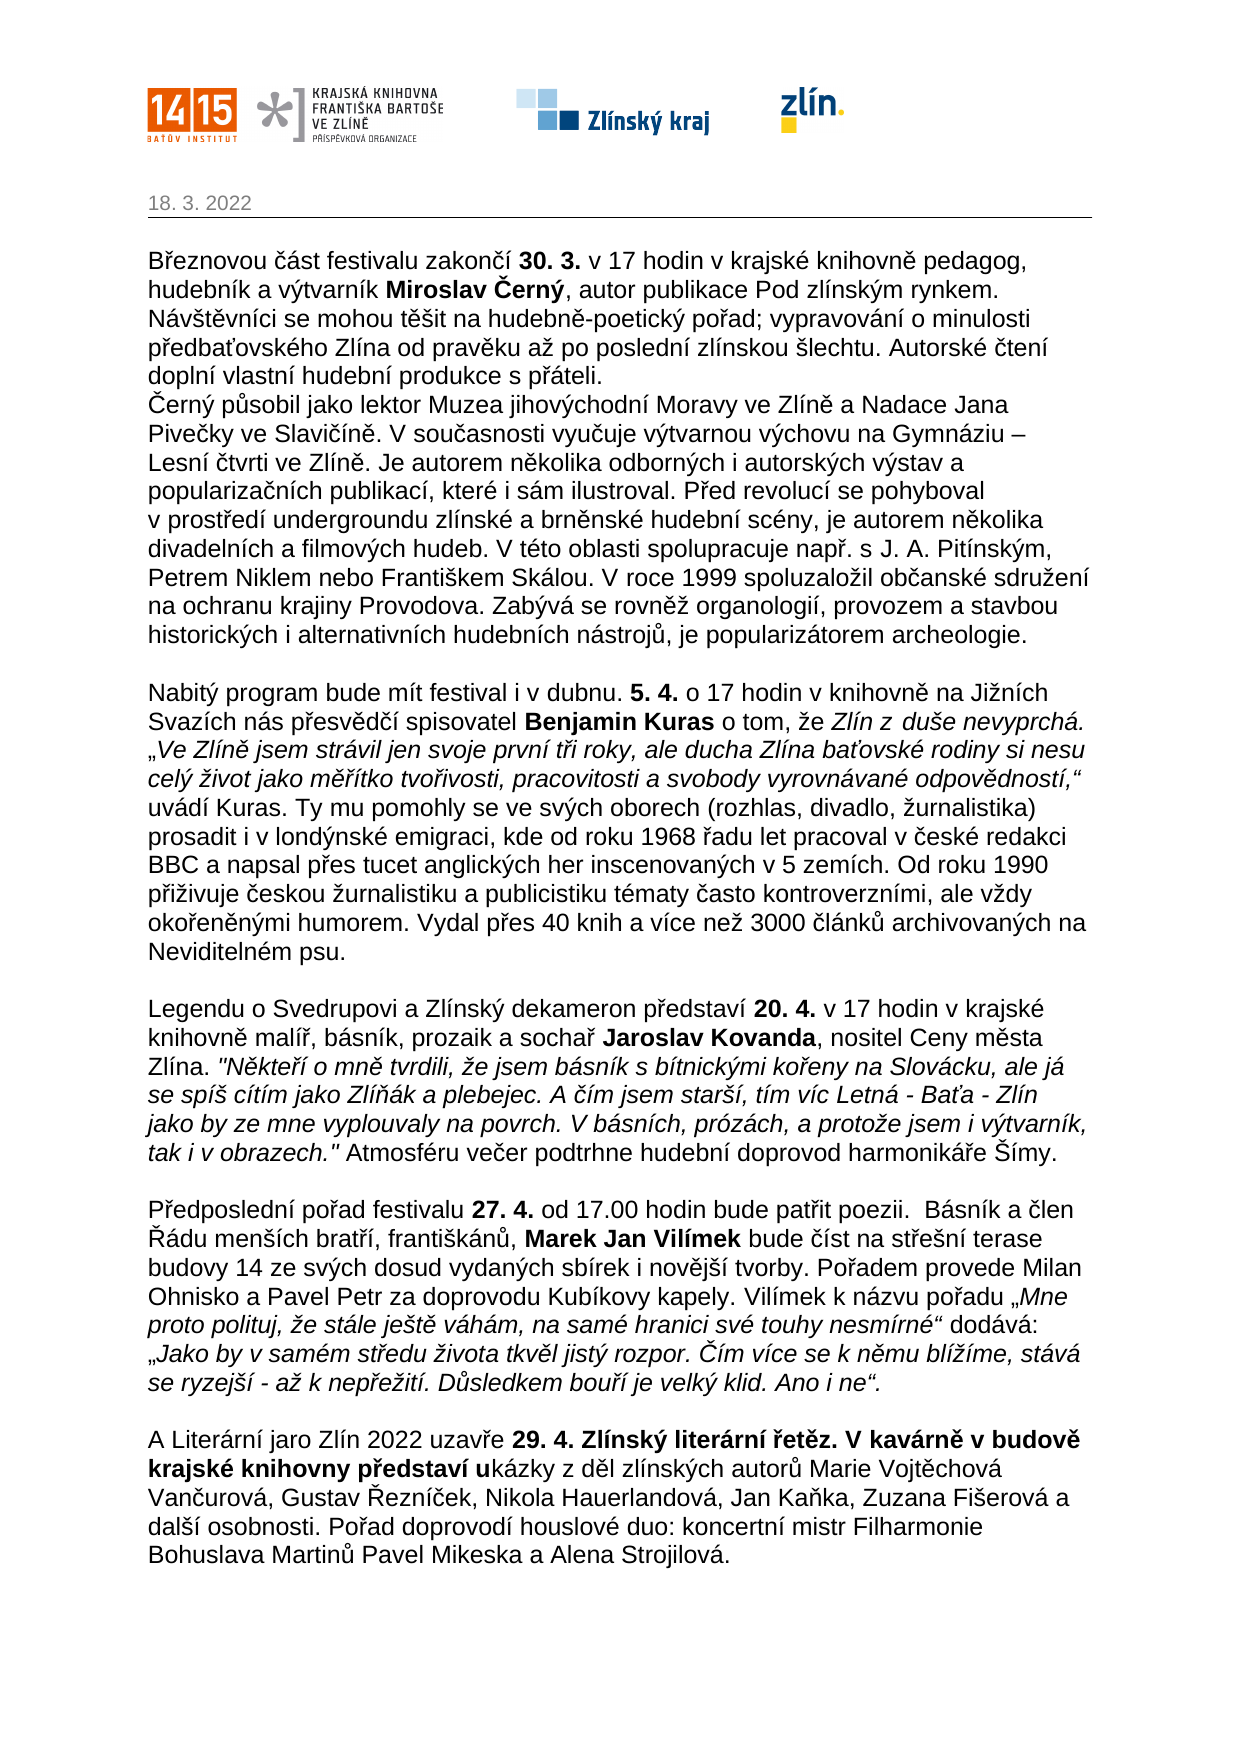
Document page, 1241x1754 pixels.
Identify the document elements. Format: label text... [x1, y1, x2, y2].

text A Literární jaro Zlín 2022 uzavře 29. 4. Zlínský literární řetěz. V kavárně v budově krajské knihovny představí ukázky z děl zlínských autorů Marie Vojtěchová Vančurová, Gustav Řezníček, Nikola Hauerlandová, Jan Kaňka, Zuzana Fišerová a další osobnosti. Pořad doprovodí houslové duo: koncertní mistr Filharmonie Bohuslava Martinů Pavel Mikeska a Alena Strojilová. [148, 1426, 1092, 1569]
text Březnovou část festivalu zakončí 30. 3. v 17 hodin v krajské knihovně pedagog, hudebník a výtvarník Miroslav Černý, autor publikace Pod zlínským rynkem. Návštěvníci se mohou těšit na hudebně-poetický pořad; vypravování o minulosti předbaťovského Zlína od pravěku až po poslední zlínskou šlechtu. Autorské čtení doplní vlastní hudební produkce s přáteli. Černý působil jako lektor Muzea jihovýchodní Moravy ve Zlíně a Nadace Jana Pivečky ve Slavičíně. V současnosti vyučuje výtvarnou výchovu na Gymnáziu – Lesní čtvrti ve Zlíně. Je autorem několika odborných i autorských výstav a popularizačních publikací, které i sám ilustroval. Před revolucí se pohyboval v prostředí undergroundu zlínské a brněnské hudební scény, je autorem několika divadelních a filmových hudeb. V této oblasti spolupracuje např. s J. A. Pitínským, Petrem Niklem nebo Františkem Skálou. V roce 1999 spoluzaložil občanské sdružení na ochranu krajiny Provodova. Zabývá se rovněž organologií, provozem a stavbou historických i alternativních hudebních nástrojů, je popularizátorem archeologie. [148, 246, 1092, 649]
text Legendu o Svedrupovi a Zlínský dekameron představí 20. 4. v 17 hodin v krajské knihovně malíř, básník, prozaik a sochař Jaroslav Kovanda, nositel Ceny města Zlína. "Někteří o mně tvrdili, že jsem básník s bítnickými kořeny na Slovácku, ale já se spíš cítím jako Zlíňák a plebejec. A čím jsem starší, tím víc Letná - Baťa - Zlín jako by ze mne vyplouvaly na povrch. V básních, prózách, a protože jsem i výtvarník, tak i v obrazech." Atmosféru večer podtrhne hudební doprovod harmonikáře Šímy. [148, 994, 1092, 1167]
text Předposlední pořad festivalu 27. 4. od 17.00 hodin bude patřit poezii. Básník a člen Řádu menších bratří, františkánů, Marek Jan Vilímek bude číst na střešní terase budovy 14 ze svých dosud vydaných sbírek i novější tvorby. Pořadem provede Milan Ohnisko a Pavel Petr za doprovodu Kubíkovy kapely. Vilímek k názvu pořadu „Mne proto polituj, že stále ještě váhám, na samé hranici své touhy nesmírné“ dodává: „Jako by v samém středu života tkvěl jistý rozpor. Čím více se k němu blížíme, stává se ryzejší - až k nepřežití. Důsledkem bouří je velký klid. Ano i ne“. [148, 1196, 1092, 1397]
picture [781, 87, 844, 133]
picture [147, 86, 443, 142]
picture [515, 87, 710, 137]
text Nabitý program bude mít festival i v dubnu. 5. 4. o 17 hodin v knihovně na Jižních Svazích nás přesvědčí spisovatel Benjamin Kuras o tom, že Zlín z duše nevyprchá. „Ve Zlíně jsem strávil jen svoje první tři roky, ale ducha Zlína baťovské rodiny si nesu celý život jako měřítko tvořivosti, pracovitosti a svobody vyrovnávané odpovědností,“ uvádí Kuras. Ty mu pomohly se ve svých oborech (rozhlas, divadlo, žurnalistika) prosadit i v londýnské emigraci, kde od roku 1968 řadu let pracoval v české redakci BBC a napsal přes tucet anglických her inscenovaných v 5 zemích. Od roku 1990 přiživuje českou žurnalistiku a publicistiku tématy často kontroverzními, ale vždy okořeněnými humorem. Vydal přes 40 knih a více než 3000 článků archivovaných na Neviditelném psu. [148, 678, 1092, 994]
